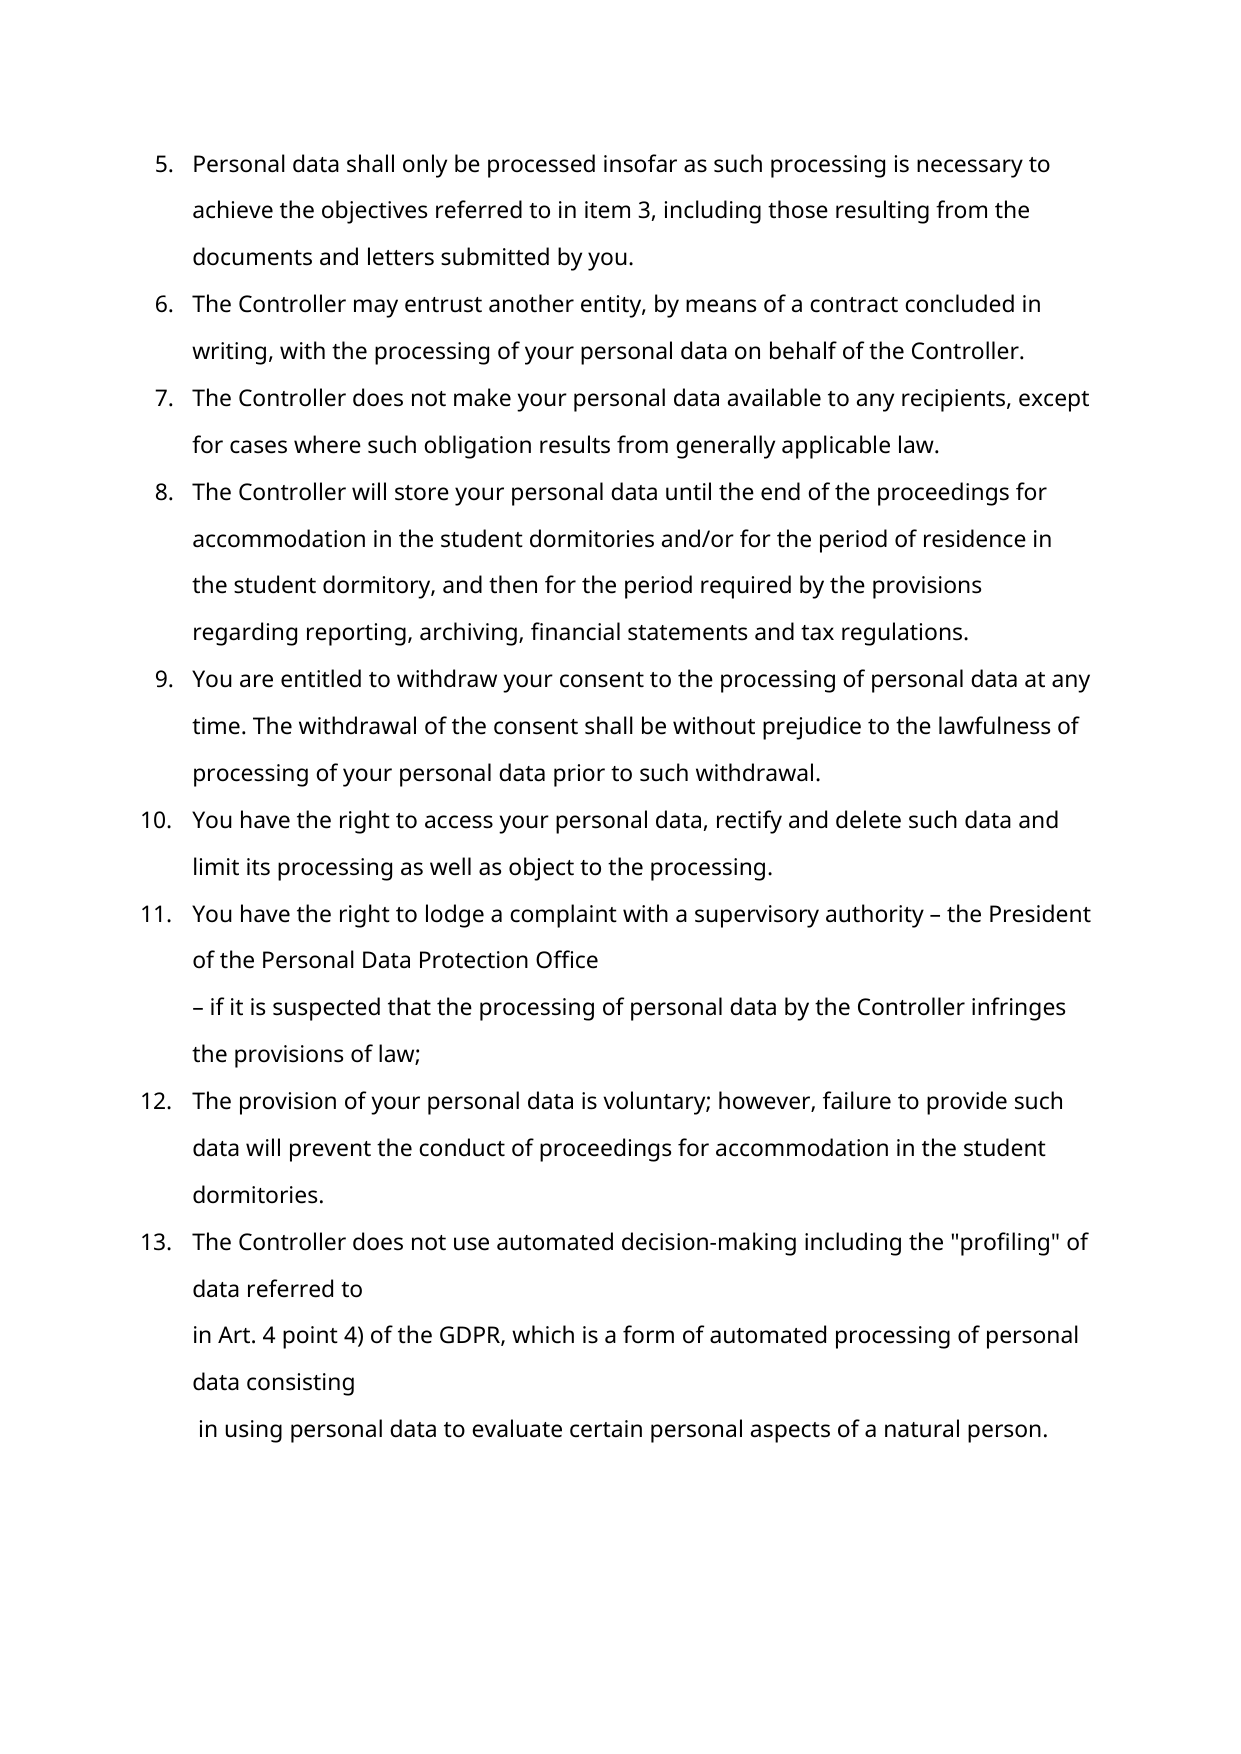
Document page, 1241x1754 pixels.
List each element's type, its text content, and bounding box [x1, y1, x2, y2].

list The Controller does not use automated decision-making including the "profiling" of data referred to in Art. 4 point 4) of the GDPR, which is a form of automated processing of personal data consisting in using personal data to evaluate certain personal aspects of a natural person. [140, 1226, 1093, 1444]
list Personal data shall only be processed insofar as such processing is necessary to achieve the objectives referred to in item 3, including those resulting from the documents and letters submitted by you. [154, 148, 1093, 273]
list The provision of your personal data is voluntary; however, failure to provide such data will prevent the conduct of proceedings for accommodation in the student dormitories. [140, 1085, 1093, 1210]
list You have the right to lodge a complaint with a supervisory authority – the President of the Personal Data Protection Office – if it is suspected that the processing of personal data by the Controller infringes the provisions of law; [140, 898, 1093, 1069]
list The Controller may entrust another entity, by means of a contract concluded in writing, with the processing of your personal data on behalf of the Controller. [154, 288, 1093, 366]
list You have the right to access your personal data, rectify and delete such data and limit its processing as well as object to the processing. [140, 804, 1093, 882]
list You are entitled to withdraw your consent to the processing of personal data at any time. The withdrawal of the consent shall be without prejudice to the lawfulness of processing of your personal data prior to such withdrawal. [154, 663, 1093, 788]
list The Controller does not make your personal data available to any recipients, except for cases where such obligation results from generally applicable law. [154, 382, 1093, 460]
list The Controller will store your personal data until the end of the proceedings for accommodation in the student dormitories and/or for the period of residence in the student dormitory, and then for the period required by the provisions regarding reporting, archiving, financial statements and tax regulations. [154, 476, 1093, 648]
